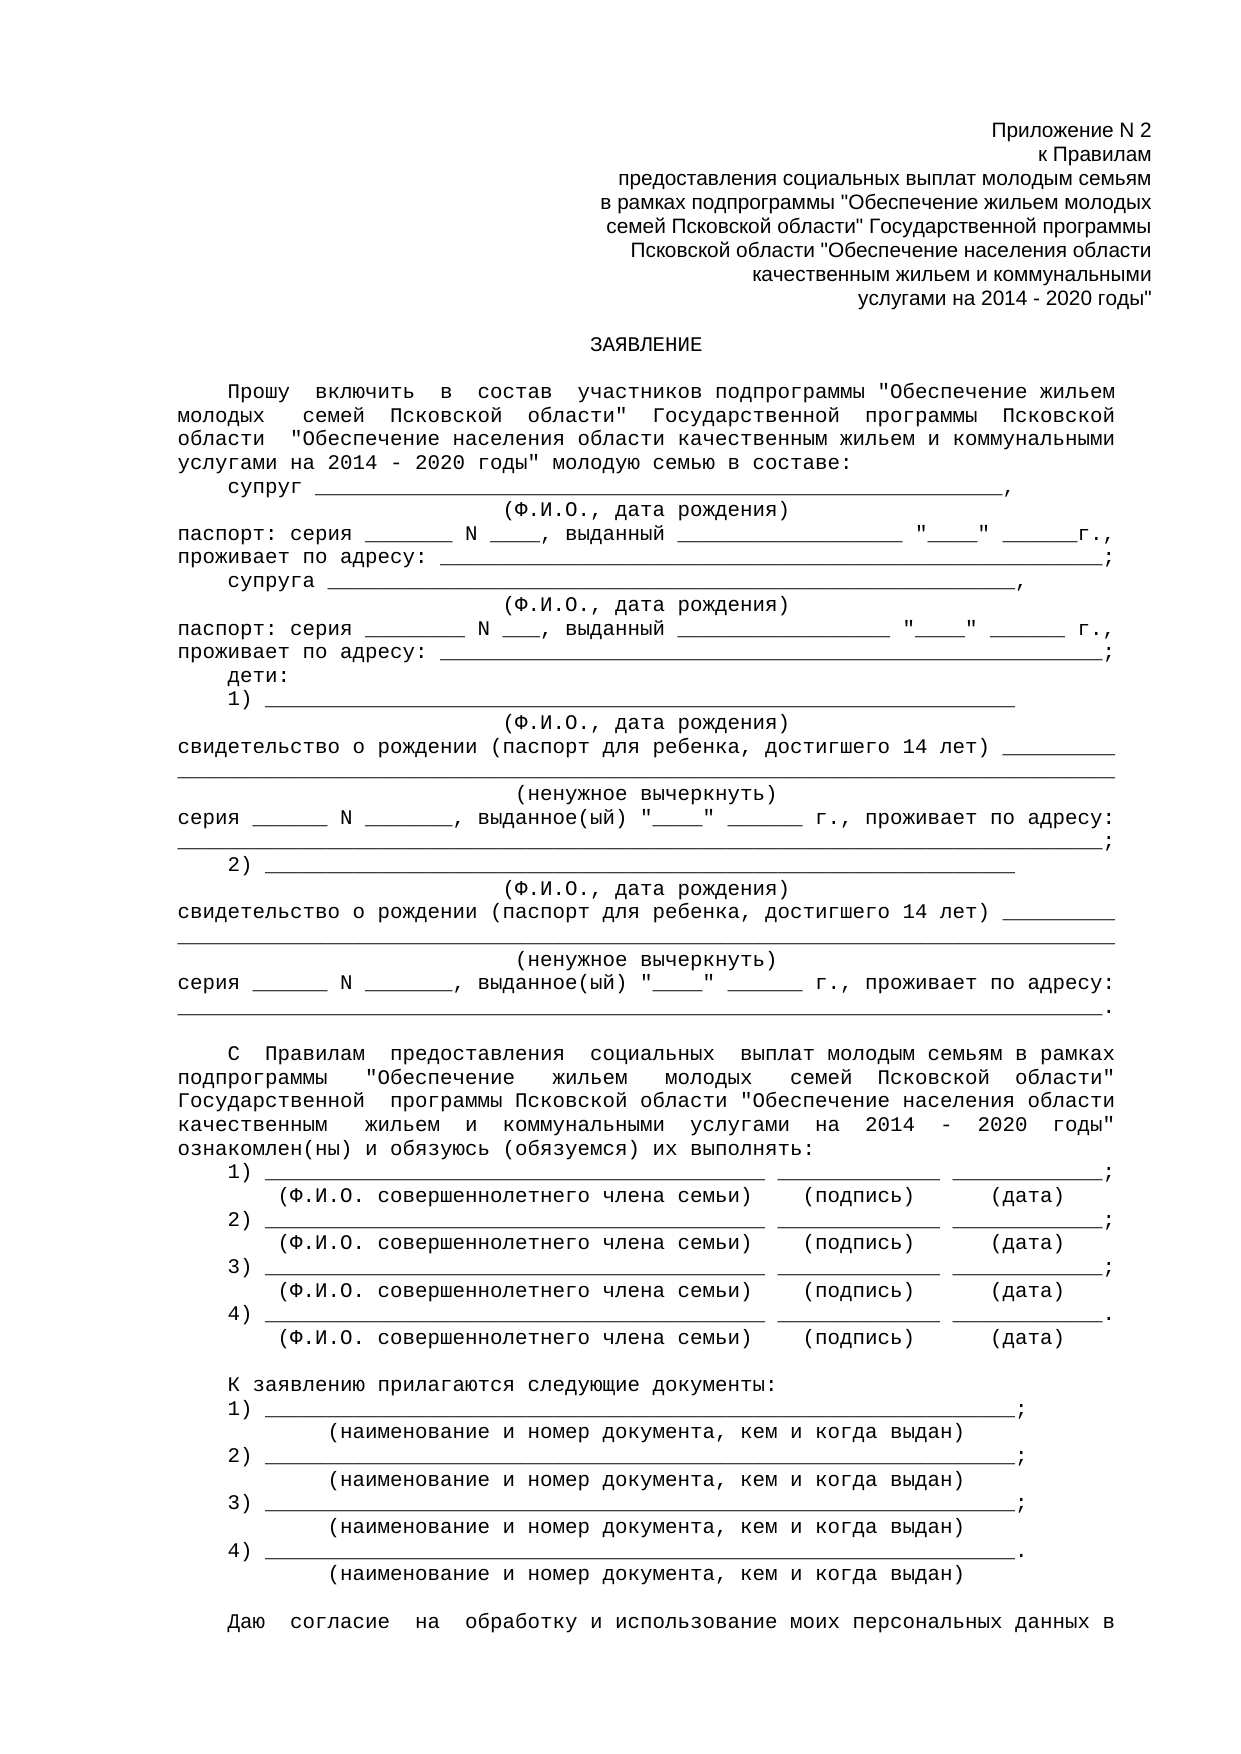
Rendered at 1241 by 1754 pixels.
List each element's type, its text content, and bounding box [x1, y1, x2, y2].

text (Ф.И.О. совершеннолетнего члена семьи) (подпись) (дата) [177, 1232, 1152, 1256]
text семей Псковской области" Государственной программы [177, 214, 1152, 238]
text 2) ____________________________________________________________ [177, 854, 1152, 878]
text к Правилам [177, 142, 1152, 166]
text серия ______ N _______, выданное(ый) "____" ______ г., проживает по адресу: [177, 972, 1152, 996]
text (ненужное вычеркнуть) [177, 783, 1152, 807]
text серия ______ N _______, выданное(ый) "____" ______ г., проживает по адресу: [177, 807, 1152, 830]
text услугами на 2014 - 2020 годы" молодую семью в составе: [177, 452, 1152, 476]
text паспорт: серия _______ N ____, выданный __________________ "____" ______г., [177, 523, 1152, 547]
text 3) ________________________________________ _____________ ____________; [177, 1256, 1152, 1279]
text С Правилам предоставления социальных выплат молодым семьям в рамках [177, 1043, 1152, 1067]
text Государственной программы Псковской области "Обеспечение населения области [177, 1090, 1152, 1114]
text 1) ____________________________________________________________; [177, 1398, 1152, 1421]
text 1) ____________________________________________________________ [177, 688, 1152, 712]
text __________________________________________________________________________; [177, 830, 1152, 854]
text проживает по адресу: _____________________________________________________; [177, 641, 1152, 665]
text услугами на 2014 - 2020 годы" [177, 286, 1152, 310]
text молодых семей Псковской области" Государственной программы Псковской [177, 405, 1152, 428]
text подпрограммы "Обеспечение жильем молодых семей Псковской области" [177, 1067, 1152, 1090]
text (Ф.И.О. совершеннолетнего члена семьи) (подпись) (дата) [177, 1279, 1152, 1303]
text (Ф.И.О. совершеннолетнего члена семьи) (подпись) (дата) [177, 1185, 1152, 1209]
text (ненужное вычеркнуть) [177, 948, 1152, 972]
text супруга _______________________________________________________, [177, 570, 1152, 594]
text ознакомлен(ны) и обязуюсь (обязуемся) их выполнять: [177, 1138, 1152, 1161]
text (наименование и номер документа, кем и когда выдан) [177, 1563, 1152, 1587]
text 4) ________________________________________ _____________ ____________. [177, 1303, 1152, 1327]
text 4) ____________________________________________________________. [177, 1540, 1152, 1563]
text предоставления социальных выплат молодым семьям [177, 166, 1152, 190]
text 3) ____________________________________________________________; [177, 1492, 1152, 1516]
text в рамках подпрограммы "Обеспечение жильем молодых [177, 190, 1152, 214]
text ЗАЯВЛЕНИЕ [177, 334, 1152, 357]
text проживает по адресу: _____________________________________________________; [177, 547, 1152, 570]
text Приложение N 2 [177, 118, 1152, 142]
text ___________________________________________________________________________ [177, 925, 1152, 948]
text паспорт: серия ________ N ___, выданный _________________ "____" ______ г., [177, 617, 1152, 641]
text (Ф.И.О., дата рождения) [177, 712, 1152, 736]
text (наименование и номер документа, кем и когда выдан) [177, 1421, 1152, 1445]
text (Ф.И.О., дата рождения) [177, 499, 1152, 523]
text __________________________________________________________________________. [177, 996, 1152, 1019]
text (Ф.И.О., дата рождения) [177, 878, 1152, 901]
text качественным жильем и коммунальными [177, 262, 1152, 286]
text (наименование и номер документа, кем и когда выдан) [177, 1516, 1152, 1540]
text Даю согласие на обработку и использование моих персональных данных в [177, 1611, 1152, 1634]
text 2) ________________________________________ _____________ ____________; [177, 1209, 1152, 1232]
text (наименование и номер документа, кем и когда выдан) [177, 1469, 1152, 1492]
text К заявлению прилагаются следующие документы: [177, 1374, 1152, 1398]
text качественным жильем и коммунальными услугами на 2014 - 2020 годы" [177, 1114, 1152, 1138]
text 1) ________________________________________ _____________ ____________; [177, 1161, 1152, 1185]
text Псковской области "Обеспечение населения области [177, 238, 1152, 262]
text дети: [177, 665, 1152, 688]
text (Ф.И.О. совершеннолетнего члена семьи) (подпись) (дата) [177, 1327, 1152, 1351]
text 2) ____________________________________________________________; [177, 1445, 1152, 1469]
text свидетельство о рождении (паспорт для ребенка, достигшего 14 лет) _________ [177, 736, 1152, 759]
text свидетельство о рождении (паспорт для ребенка, достигшего 14 лет) _________ [177, 901, 1152, 925]
text Прошу включить в состав участников подпрограммы "Обеспечение жильем [177, 381, 1152, 405]
text области "Обеспечение населения области качественным жильем и коммунальными [177, 428, 1152, 452]
text ___________________________________________________________________________ [177, 759, 1152, 783]
text (Ф.И.О., дата рождения) [177, 594, 1152, 617]
text супруг _______________________________________________________, [177, 476, 1152, 499]
